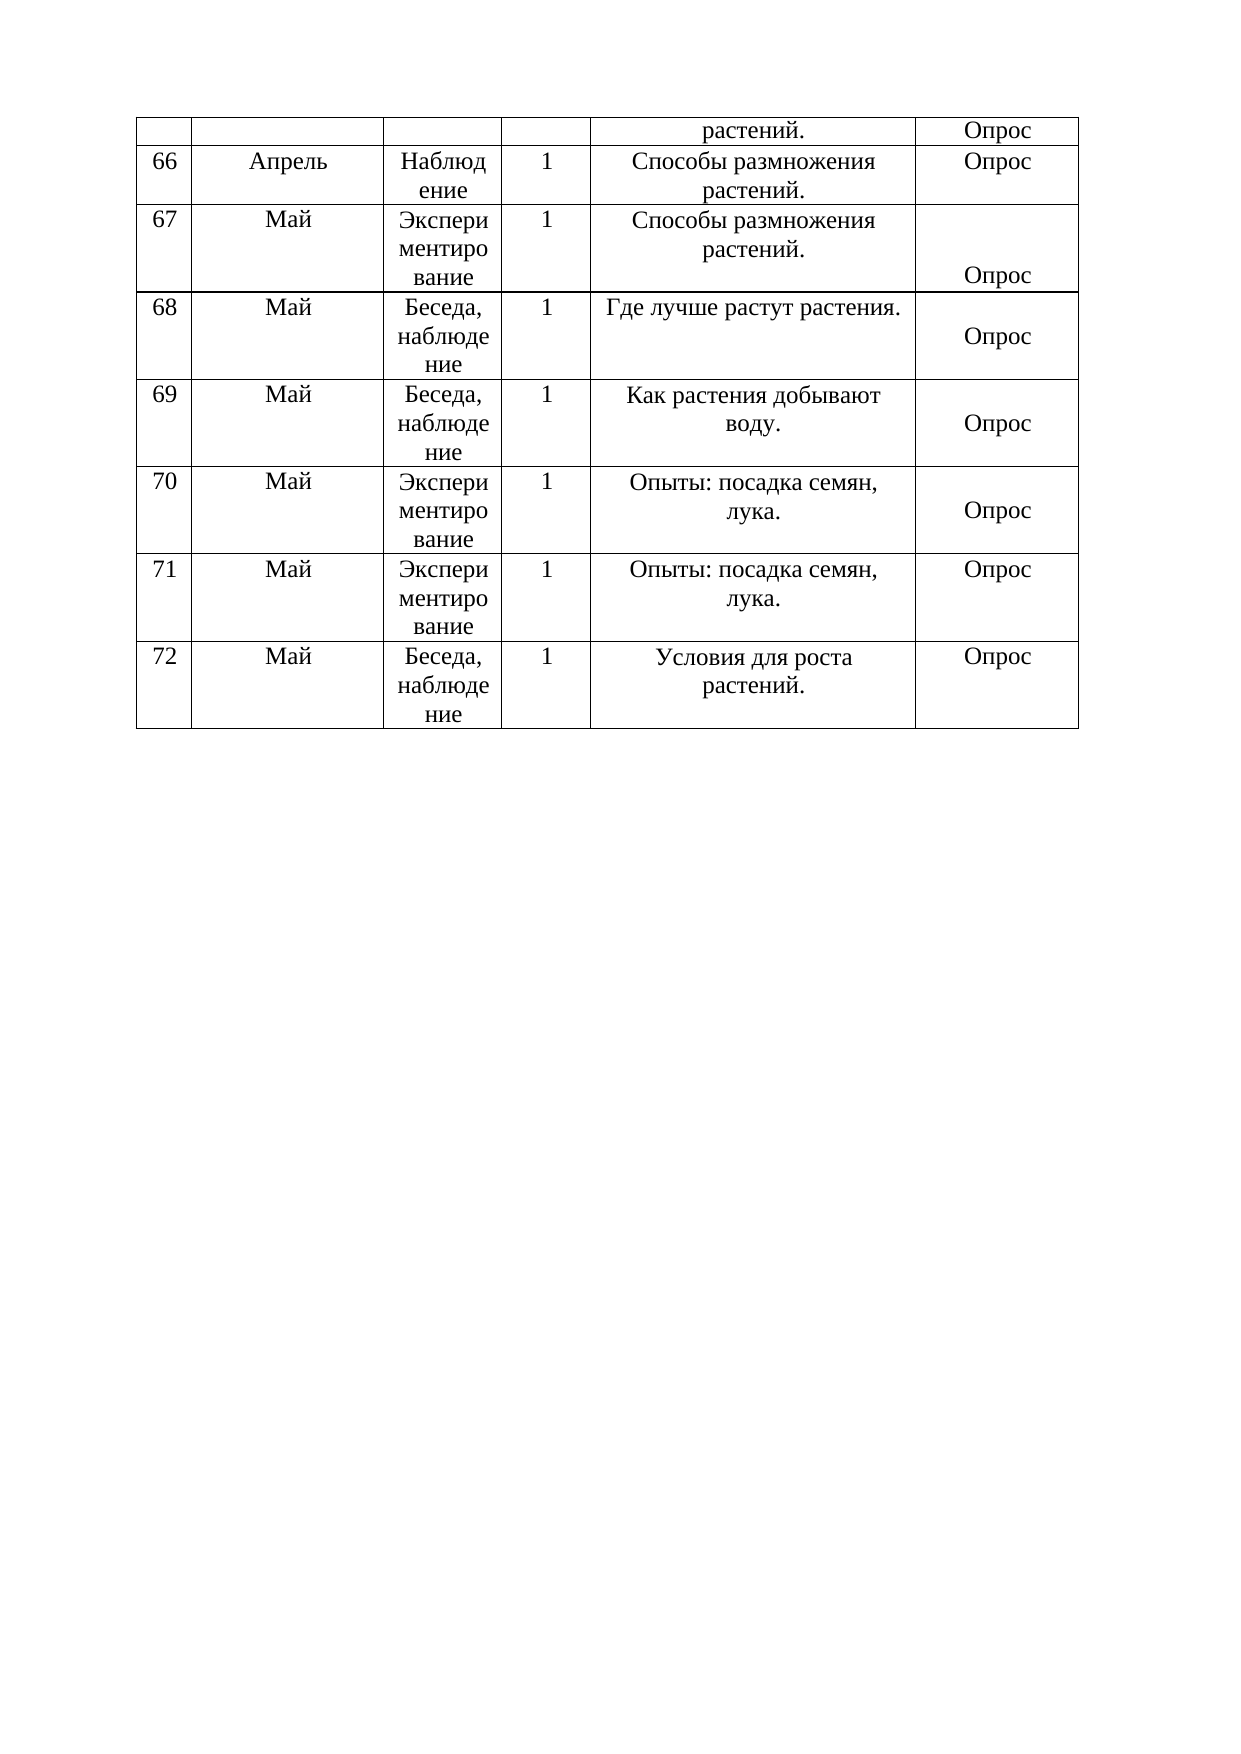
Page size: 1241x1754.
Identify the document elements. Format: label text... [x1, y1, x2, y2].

table_cell 1 [502, 380, 590, 466]
table_cell Опрос [916, 146, 1078, 204]
table_cell 1 [502, 146, 590, 204]
table_cell Май [192, 642, 383, 728]
table_cell Май [192, 380, 383, 466]
table_cell Опрос [916, 380, 1078, 466]
table_header растений. [591, 118, 915, 145]
table_cell Экспери ментиро вание [384, 205, 501, 291]
table_cell 1 [502, 467, 590, 553]
table_cell Беседа, наблюде ние [384, 642, 501, 728]
table_header Опрос [916, 118, 1078, 145]
table_cell Способы размножения растений. [591, 146, 915, 204]
table_cell Май [192, 554, 383, 641]
table_cell 72 [137, 642, 191, 728]
table_cell 66 [137, 146, 191, 204]
table_cell 1 [502, 293, 590, 379]
table_cell 69 [137, 380, 191, 466]
table_cell Как растения добывают воду. [591, 380, 915, 466]
table_cell Экспери ментиро вание [384, 467, 501, 553]
table_cell Опрос [916, 205, 1078, 291]
table_cell 71 [137, 554, 191, 641]
table_cell Опрос [916, 467, 1078, 553]
table_cell Опрос [916, 554, 1078, 641]
table_header [192, 118, 383, 145]
table_cell 67 [137, 205, 191, 291]
table_header [384, 118, 501, 145]
table_cell Беседа, наблюде ние [384, 380, 501, 466]
table_header [502, 118, 590, 145]
table_cell Опыты: посадка семян, лука. [591, 554, 915, 641]
table_cell Опрос [916, 642, 1078, 728]
table_header [137, 118, 191, 145]
table_cell Экспери ментиро вание [384, 554, 501, 641]
table_cell 68 [137, 293, 191, 379]
table_cell 1 [502, 205, 590, 291]
table_cell Май [192, 293, 383, 379]
table_cell Май [192, 205, 383, 291]
table_cell 1 [502, 554, 590, 641]
table_cell Беседа, наблюде ние [384, 293, 501, 379]
table_cell 1 [502, 642, 590, 728]
table_cell Май [192, 467, 383, 553]
table_cell 70 [137, 467, 191, 553]
table_cell Способы размножения растений. [591, 205, 915, 291]
table_cell Опрос [916, 293, 1078, 379]
table_cell Наблюд ение [384, 146, 501, 204]
table_cell Опыты: посадка семян, лука. [591, 467, 915, 553]
table_cell Где лучше растут растения. [591, 293, 915, 379]
table_cell Условия для роста растений. [591, 642, 915, 728]
table_cell Апрель [192, 146, 383, 204]
